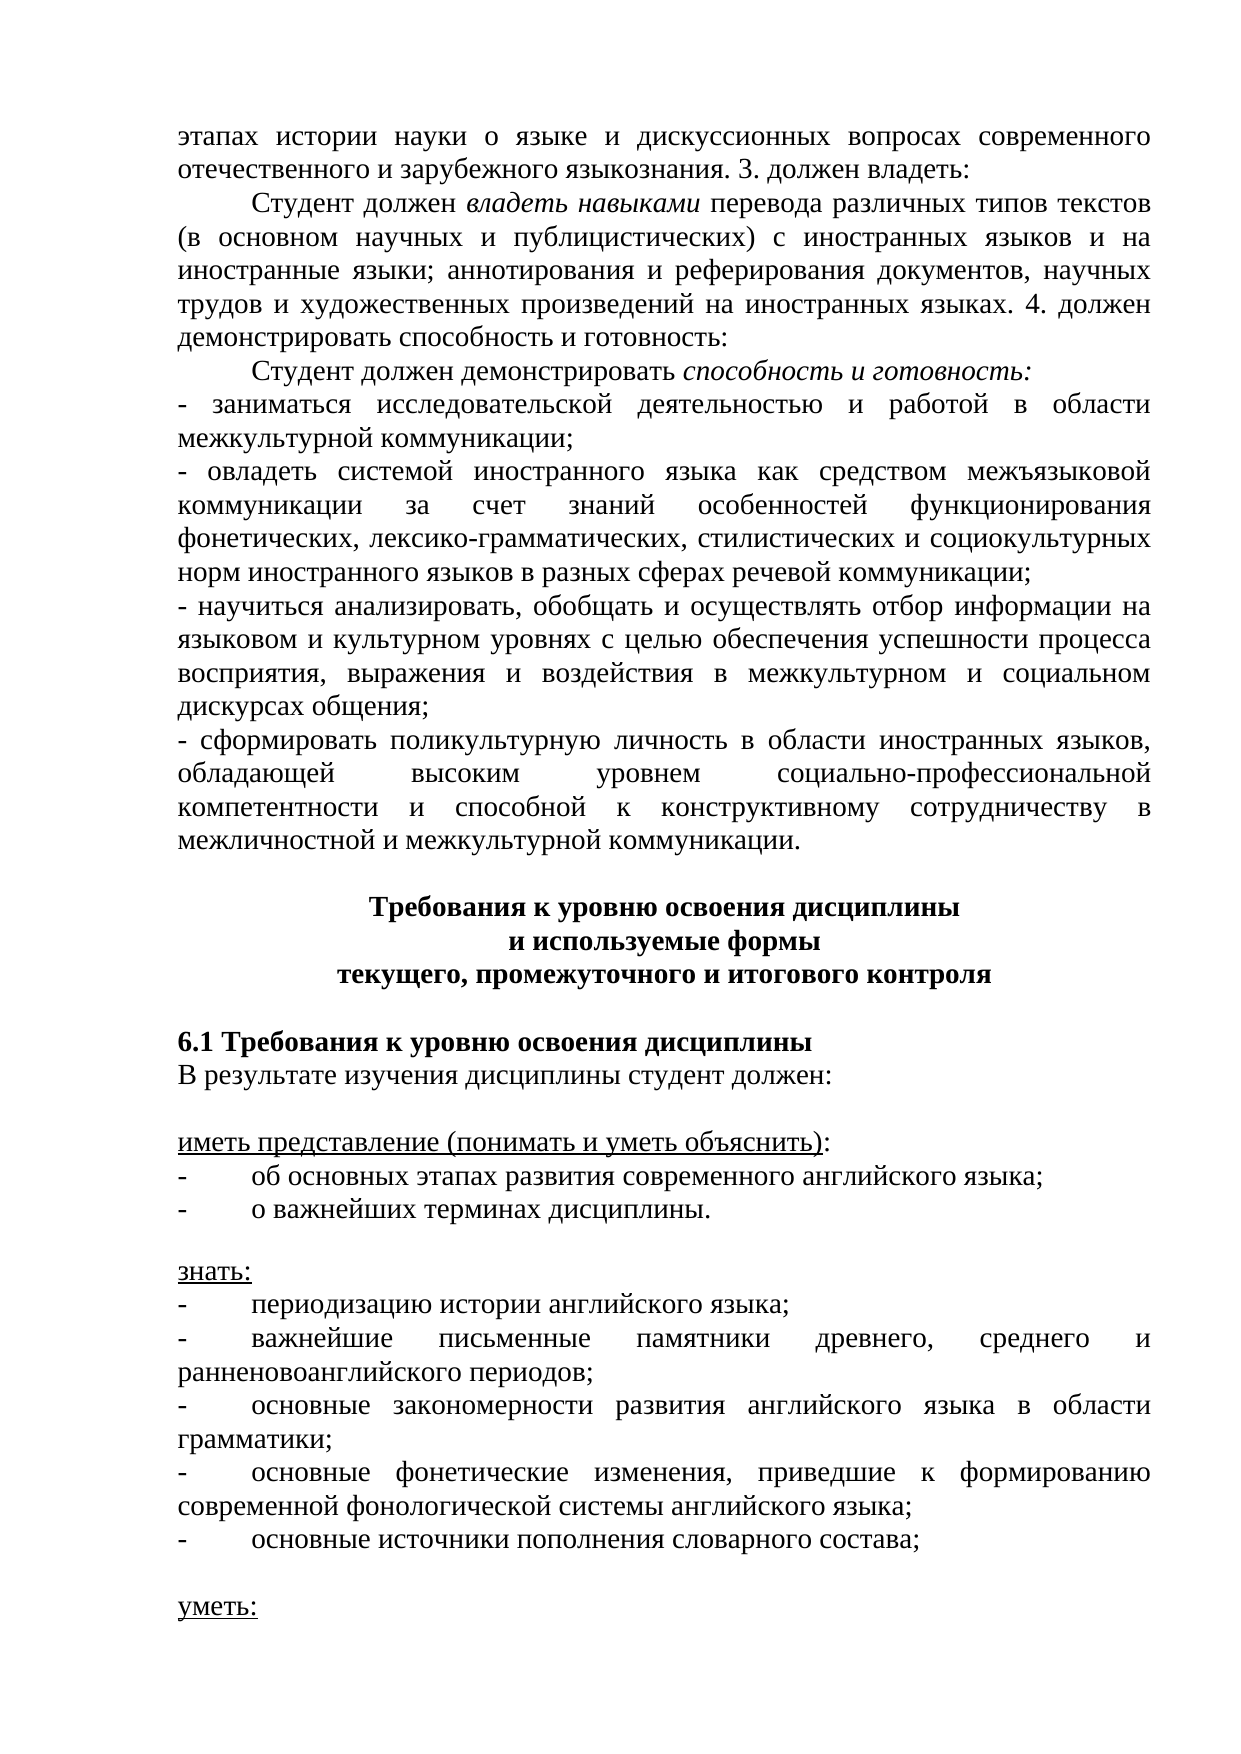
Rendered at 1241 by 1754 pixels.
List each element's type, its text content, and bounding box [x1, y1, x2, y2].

text уметь: [177, 1588, 1152, 1622]
text текущего, промежуточного и итогового контроля [177, 957, 1152, 990]
list о важнейших терминах дисциплины. [177, 1191, 1152, 1225]
list периодизацию истории английского языка; [177, 1287, 1152, 1320]
list важнейшие письменные памятники древнего, среднего и ранненовоанглийского периодов; [177, 1320, 1152, 1387]
text знать: [177, 1253, 1152, 1287]
text Студент должен демонстрировать способность и готовность: [177, 353, 1152, 386]
list основные источники пополнения словарного состава; [177, 1521, 1152, 1555]
text 6.1 Требования к уровню освоения дисциплины [177, 1024, 1152, 1057]
list об основных этапах развития современного английского языка; [177, 1158, 1152, 1191]
text В результате изучения дисциплины студент должен: [177, 1057, 1152, 1091]
text Требования к уровню освоения дисциплины [177, 889, 1152, 923]
text - научиться анализировать, обобщать и осуществлять отбор информации на языковом и культурном уровнях с целью обеспечения успешности процесса восприятия, выражения и воздействия в межкультурном и социальном дискурсах общения; [177, 588, 1152, 722]
text - заниматься исследовательской деятельностью и работой в области межкультурной коммуникации; [177, 386, 1152, 453]
list основные фонетические изменения, приведшие к формированию современной фонологической системы английского языка; [177, 1454, 1152, 1521]
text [177, 118, 1152, 185]
text и используемые формы [177, 923, 1152, 957]
list основные закономерности развития английского языка в области грамматики; [177, 1387, 1152, 1454]
text иметь представление (понимать и уметь объяснить): [177, 1124, 1152, 1158]
text - сформировать поликультурную личность в области иностранных языков, обладающей высоким уровнем социально-профессиональной компетентности и способной к конструктивному сотрудничеству в межличностной и межкультурной коммуникации. [177, 722, 1152, 856]
text - овладеть системой иностранного языка как средством межъязыковой коммуникации за счет знаний особенностей функционирования фонетических, лексико-грамматических, стилистических и социокультурных норм иностранного языков в разных сферах речевой коммуникации; [177, 453, 1152, 588]
text Студент должен владеть навыками перевода различных типов текстов (в основном научных и публицистических) с иностранных языков и на иностранные языки; аннотирования и реферирования документов, научных трудов и художественных произведений на иностранных языках. 4. должен демонстрировать способность и готовность: [177, 185, 1152, 353]
